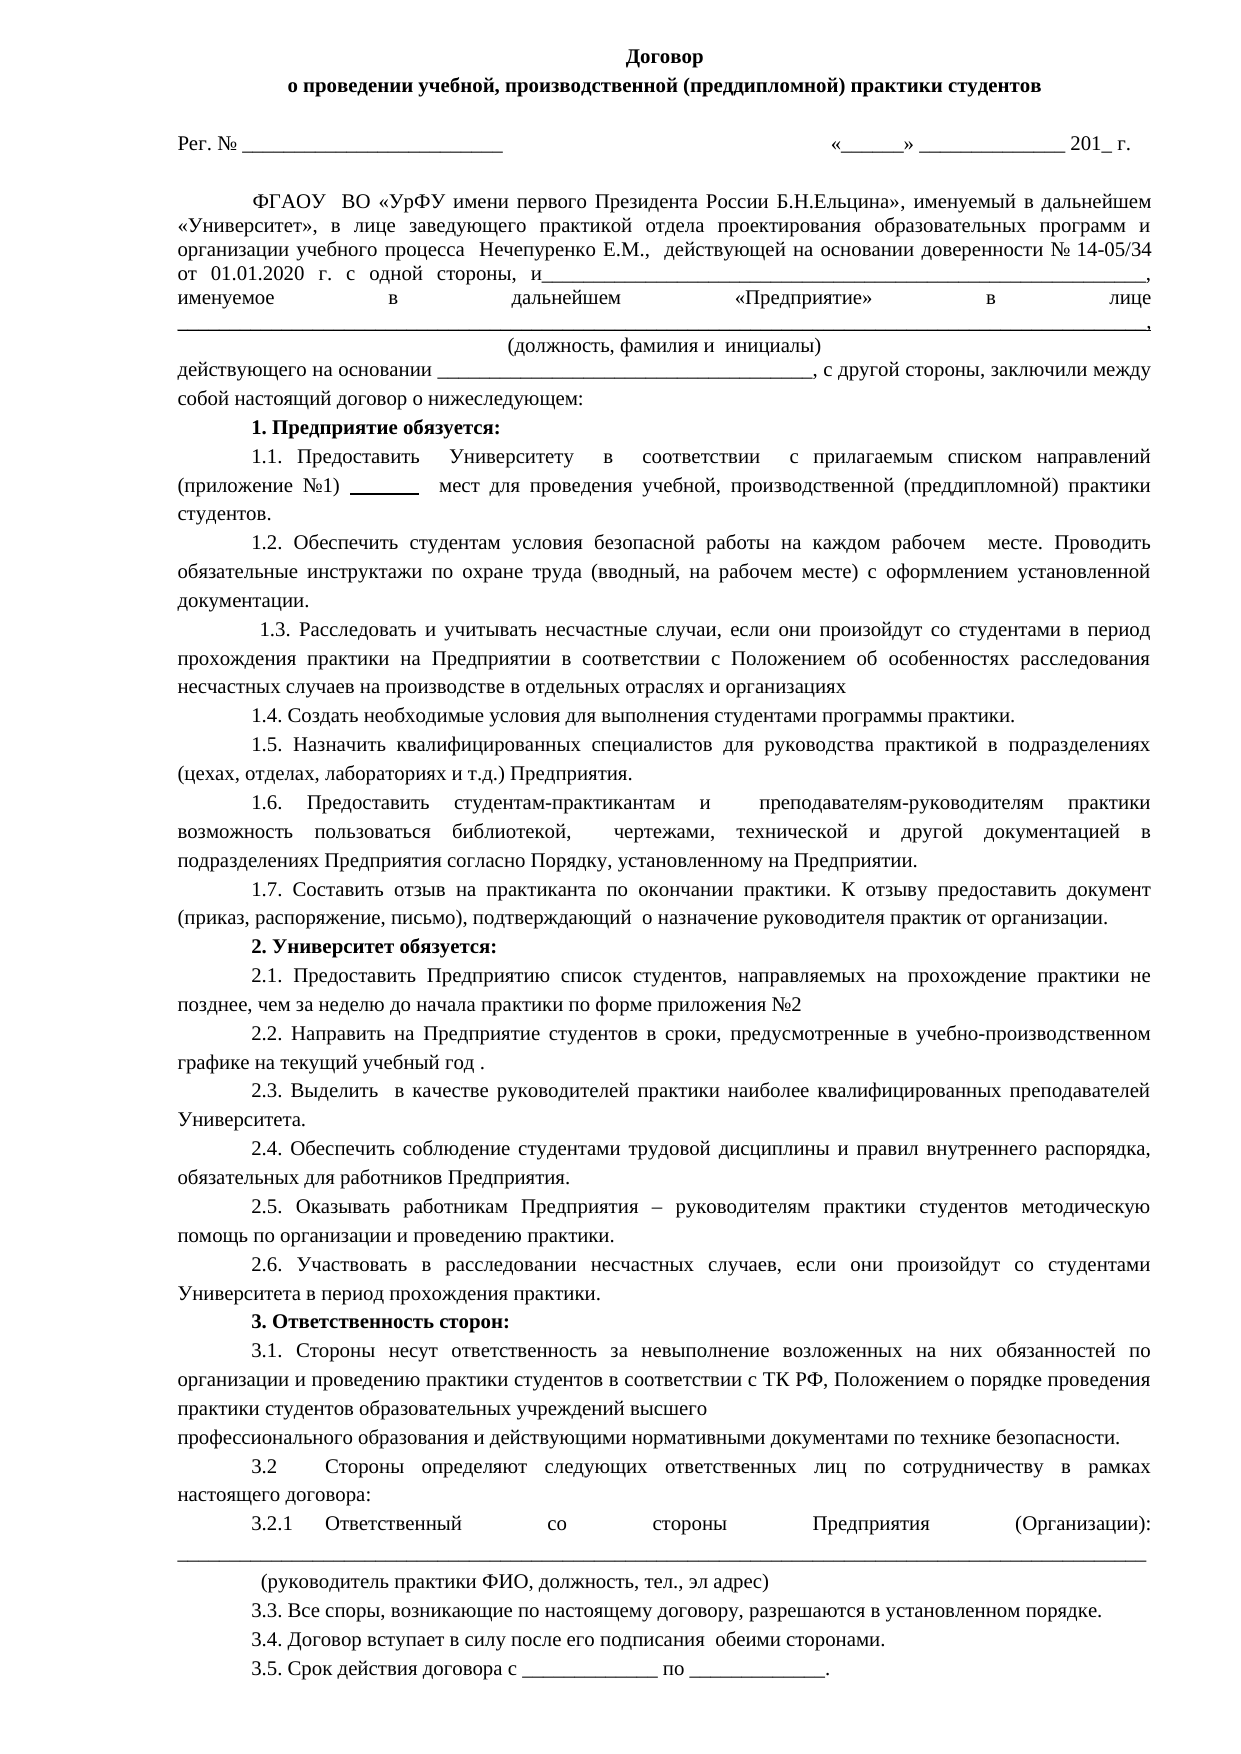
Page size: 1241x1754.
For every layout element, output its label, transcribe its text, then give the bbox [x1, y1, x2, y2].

text 1.4. Создать необходимые условия для выполнения студентами программы практики. [177, 703, 1152, 727]
text 1.6. Предоставить студентам-практикантам и преподавателям-руководителям практики возможность пользоваться библиотекой, чертежами, технической и другой документацией в подразделениях Предприятия согласно Порядку, установленному на Предприятии. [177, 790, 1152, 872]
text 2.6. Участвовать в расследовании несчастных случаев, если они произойдут со студентами Университета в период прохождения практики. [177, 1252, 1152, 1304]
text 2. Университет обязуется: [177, 934, 1152, 958]
text 1.2. Обеспечить студентам условия безопасной работы на каждом рабочем месте. Проводить обязательные инструктажи по охране труда (вводный, на рабочем месте) с оформлением установленной документации. [177, 530, 1152, 612]
text профессионального образования и действующими нормативными документами по технике безопасности. [177, 1425, 1152, 1449]
text 3.2 Стороны определяют следующих ответственных лиц по сотрудничеству в рамках настоящего договора: [177, 1453, 1152, 1506]
text (руководитель практики ФИО, должность, тел., эл адрес) [177, 1569, 1152, 1593]
text 1.7. Составить отзыв на практиканта по окончании практики. К отзыву предоставить документ (приказ, распоряжение, письмо), подтверждающий о назначение руководителя практик от организации. [177, 876, 1152, 929]
text Рег. № _________________________ «______» ______________ 201_ г. [177, 131, 1152, 155]
text действующего на основании ____________________________________, с другой стороны, заключили между собой настоящий договор о нижеследующем: [177, 357, 1152, 410]
text 3.2.1 Ответственный со стороны Предприятия (Организации): _____________________________________________________________________________________________ [177, 1511, 1152, 1564]
text ФГАОУ ВО «УрФУ имени первого Президента России Б.Н.Ельцина», именуемый в дальнейшем «Университет», в лице заведующего практикой отдела проектирования образовательных программ и организации учебного процесса Нечепуренко Е.М., действующей на основании доверенности № 14-05/34 от 01.01.2020 г. с одной стороны, и__________________________________________________________, именуемое в дальнейшем «Предприятие» в лице _____________________________________________________________________________________________, [177, 189, 1152, 333]
text 3. Ответственность сторон: [177, 1309, 1152, 1333]
text 3.3. Все споры, возникающие по настоящему договору, разрешаются в установленном порядке. [177, 1598, 1152, 1622]
text 2.1. Предоставить Предприятию список студентов, направляемых на прохождение практики не позднее, чем за неделю до начала практики по форме приложения №2 [177, 963, 1152, 1016]
text 2.2. Направить на Предприятие студентов в сроки, предусмотренные в учебно-производственном графике на текущий учебный год . [177, 1021, 1152, 1074]
text 1.3. Расследовать и учитывать несчастные случаи, если они произойдут со студентами в период прохождения практики на Предприятии в соответствии с Положением об особенностях расследования несчастных случаев на производстве в отдельных отраслях и организациях [177, 617, 1152, 698]
text Договор [177, 44, 1152, 68]
text 2.4. Обеспечить соблюдение студентами трудовой дисциплины и правил внутреннего распорядка, обязательных для работников Предприятия. [177, 1136, 1152, 1189]
text 1.1. Предоставить Университету в соответствии с прилагаемым списком направлений (приложение №1) _ мест для проведения учебной, производственной (преддипломной) практики студентов. [177, 444, 1152, 525]
text 2.3. Выделить в качестве руководителей практики наиболее квалифицированных преподавателей Университета. [177, 1078, 1152, 1131]
text о проведении учебной, производственной (преддипломной) практики студентов [177, 73, 1152, 97]
text (должность, фамилия и инициалы) [177, 333, 1152, 357]
text 3.1. Стороны несут ответственность за невыполнение возложенных на них обязанностей по организации и проведению практики студентов в соответствии с ТК РФ, Положением о порядке проведения практики студентов образовательных учреждений высшего [177, 1338, 1152, 1420]
text 1.5. Назначить квалифицированных специалистов для руководства практикой в подразделениях (цехах, отделах, лабораториях и т.д.) Предприятия. [177, 732, 1152, 785]
text 3.5. Срок действия договора с _____________ по _____________. [177, 1656, 1152, 1679]
text 1. Предприятие обязуется: [177, 415, 1152, 439]
text 3.4. Договор вступает в силу после его подписания обеими сторонами. [177, 1627, 1152, 1651]
text 2.5. Оказывать работникам Предприятия – руководителям практики студентов методическую помощь по организации и проведению практики. [177, 1194, 1152, 1247]
